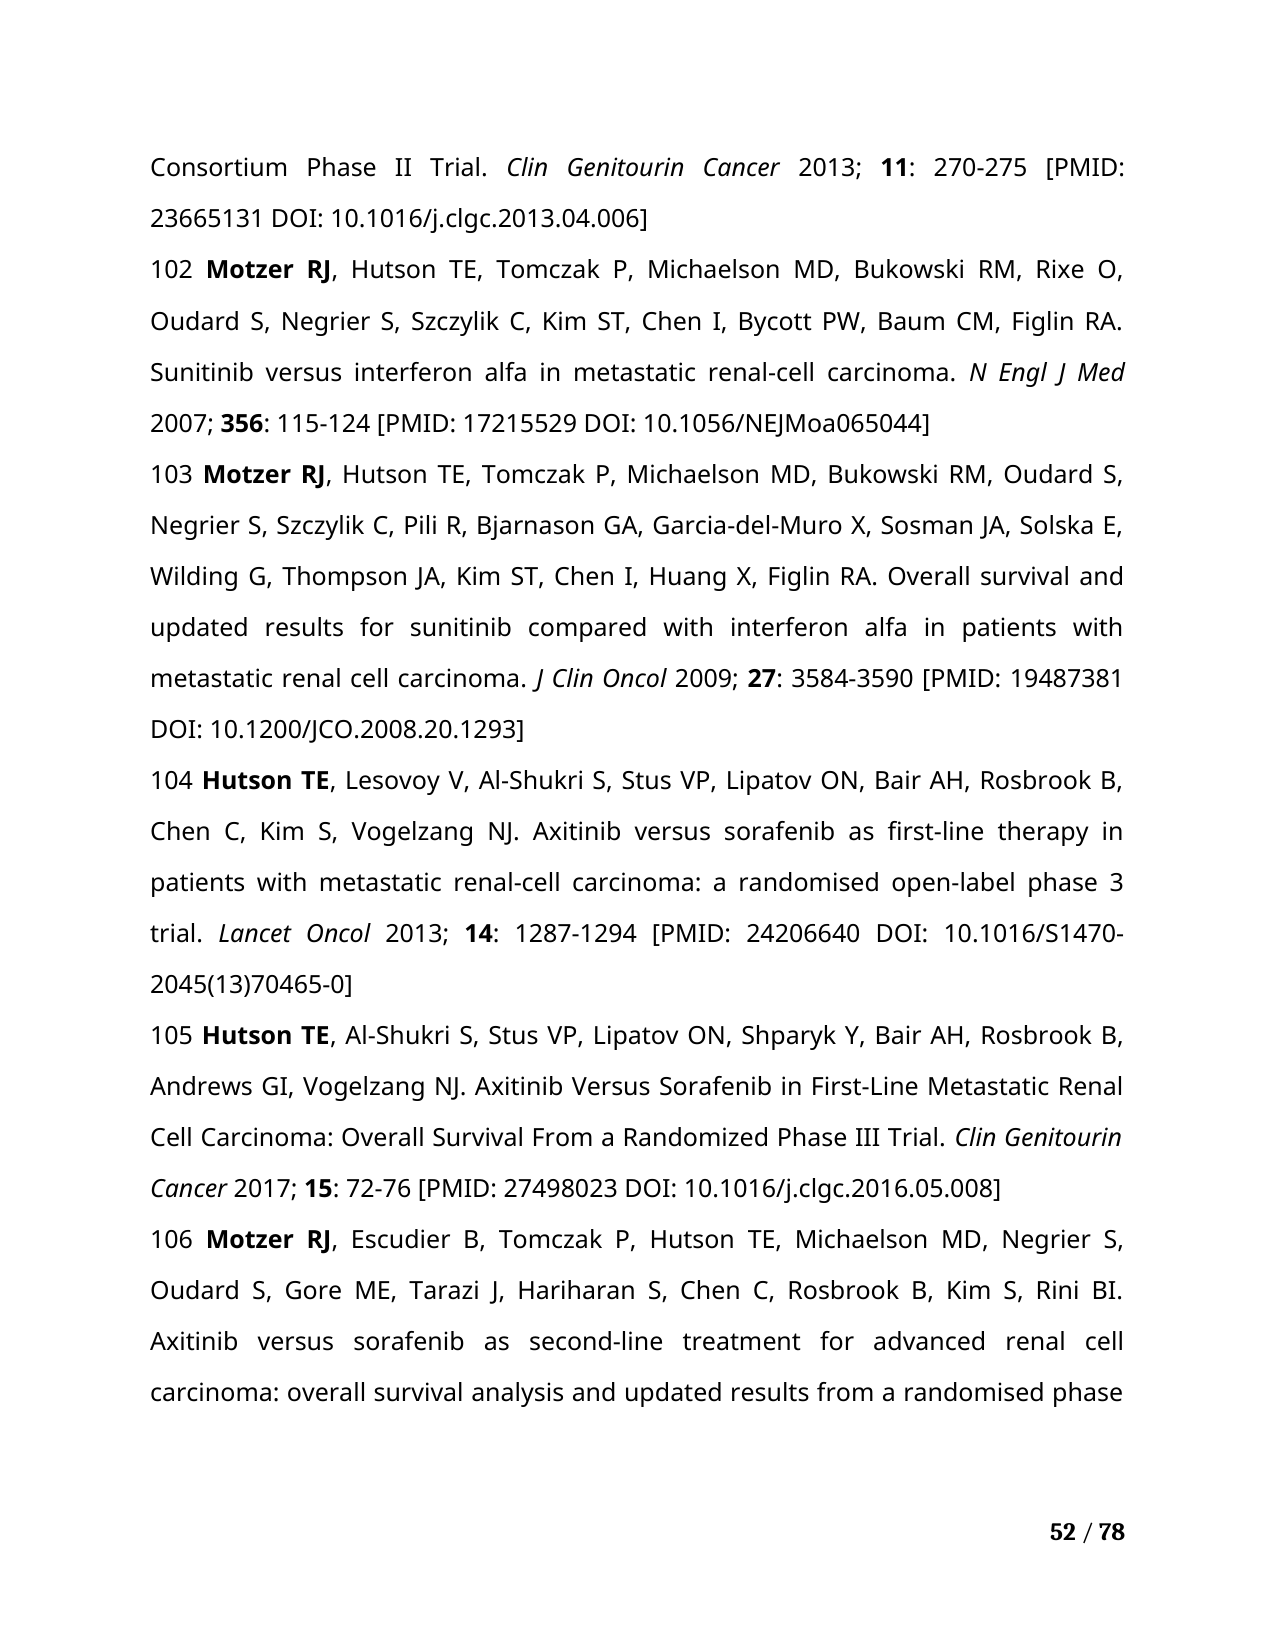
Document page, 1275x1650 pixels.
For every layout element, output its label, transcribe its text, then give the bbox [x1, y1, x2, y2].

text 105 Hutson TE, Al-Shukri S, Stus VP, Lipatov ON, Shparyk Y, Bair AH, Rosbrook B, Andrews GI, Vogelzang NJ. Axitinib Versus Sorafenib in First-Line Metastatic Renal Cell Carcinoma: Overall Survival From a Randomized Phase III Trial. Clin Genitourin Cancer 2017; 15: 72-76 [PMID: 27498023 DOI: 10.1016/j.clgc.2016.05.008] [150, 1018, 1125, 1205]
text 103 Motzer RJ, Hutson TE, Tomczak P, Michaelson MD, Bukowski RM, Oudard S, Negrier S, Szczylik C, Pili R, Bjarnason GA, Garcia-del-Muro X, Sosman JA, Solska E, Wilding G, Thompson JA, Kim ST, Chen I, Huang X, Figlin RA. Overall survival and updated results for sunitinib compared with interferon alfa in patients with metastatic renal cell carcinoma. J Clin Oncol 2009; 27: 3584-3590 [PMID: 19487381 DOI: 10.1200/JCO.2008.20.1293] [150, 456, 1125, 746]
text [150, 1222, 1125, 1409]
text 102 Motzer RJ, Hutson TE, Tomczak P, Michaelson MD, Bukowski RM, Rixe O, Oudard S, Negrier S, Szczylik C, Kim ST, Chen I, Bycott PW, Baum CM, Figlin RA. Sunitinib versus interferon alfa in metastatic renal-cell carcinoma. N Engl J Med 2007; 356: 115-124 [PMID: 17215529 DOI: 10.1056/NEJMoa065044] [150, 252, 1125, 439]
text 104 Hutson TE, Lesovoy V, Al-Shukri S, Stus VP, Lipatov ON, Bair AH, Rosbrook B, Chen C, Kim S, Vogelzang NJ. Axitinib versus sorafenib as first-line therapy in patients with metastatic renal-cell carcinoma: a randomised open-label phase 3 trial. Lancet Oncol 2013; 14: 1287-1294 [PMID: 24206640 DOI: 10.1016/S1470-2045(13)70465-0] [150, 762, 1125, 1001]
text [150, 150, 1125, 235]
